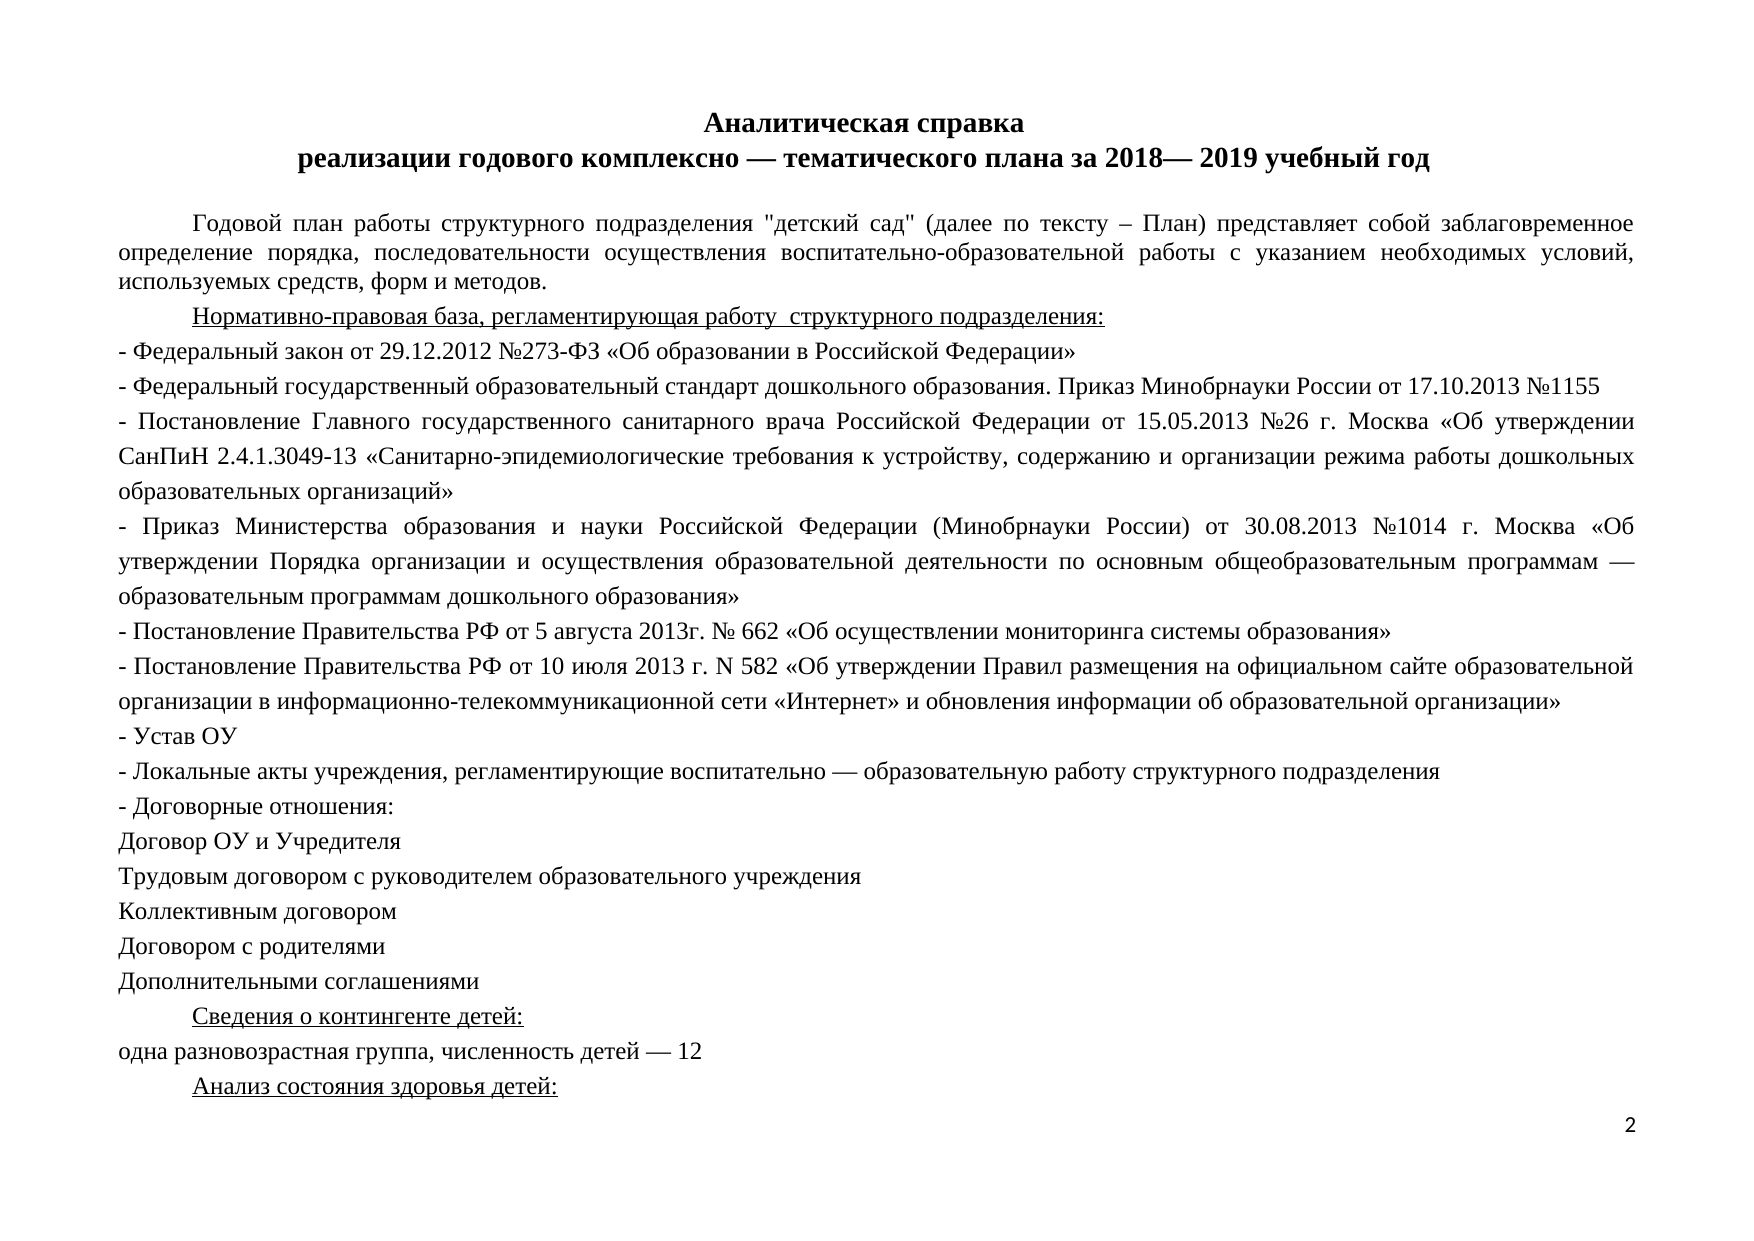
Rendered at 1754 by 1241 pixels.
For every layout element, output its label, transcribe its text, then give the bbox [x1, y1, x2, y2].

text Годовой план работы структурного подразделения "детский сад" (далее по тексту – План) представляет собой заблаговременное определение порядка, последовательности осуществления воспитательно-образовательной работы с указанием необходимых условий, используемых средств, форм и методов. [118, 208, 1636, 295]
text Аналитическая справка [118, 103, 1609, 138]
text Сведения о контингенте детей: [118, 995, 1636, 1030]
text - Приказ Министерства образования и науки Российской Федерации (Минобрнауки России) от 30.08.2013 №1014 г. Москва «Об утверждении Порядка организации и осуществления образовательной деятельности по основным общеобразовательным программам — образовательным программам дошкольного образования» [118, 505, 1636, 610]
text - Постановление Главного государственного санитарного врача Российской Федерации от 15.05.2013 №26 г. Москва «Об утверждении СанПиН 2.4.1.3049-13 «Санитарно-эпидемиологические требования к устройству, содержанию и организации режима работы дошкольных образовательных организаций» [118, 400, 1636, 505]
text Коллективным договором [118, 890, 1636, 925]
text - Локальные акты учреждения, регламентирующие воспитательно — образовательную работу структурного подразделения [118, 750, 1636, 785]
text - Постановление Правительства РФ от 5 августа 2013г. № 662 «Об осуществлении мониторинга системы образования» [118, 610, 1636, 645]
text Нормативно-правовая база, регламентирующая работу структурного подразделения: [118, 295, 1609, 330]
text - Федеральный государственный образовательный стандарт дошкольного образования. Приказ Минобрнауки России от 17.10.2013 №1155 [118, 365, 1636, 400]
text одна разновозрастная группа, численность детей — 12 [118, 1030, 1636, 1065]
text - Постановление Правительства РФ от 10 июля 2013 г. N 582 «Об утверждении Правил размещения на официальном сайте образовательной организации в информационно-телекоммуникационной сети «Интернет» и обновления информации об образовательной организации» [118, 645, 1636, 715]
text Дополнительными соглашениями [118, 960, 1636, 995]
text - Устав ОУ [118, 715, 1636, 750]
text Договором с родителями [118, 925, 1636, 960]
text - Федеральный закон от 29.12.2012 №273-ФЗ «Об образовании в Российской Федерации» [118, 330, 1636, 365]
text Анализ состояния здоровья детей: [118, 1065, 1636, 1100]
text реализации годового комплексно — тематического плана за 2018— 2019 учебный год [118, 138, 1609, 173]
text Договор ОУ и Учредителя [118, 820, 1636, 855]
text Трудовым договором с руководителем образовательного учреждения [118, 855, 1636, 890]
text - Договорные отношения: [118, 785, 1636, 820]
